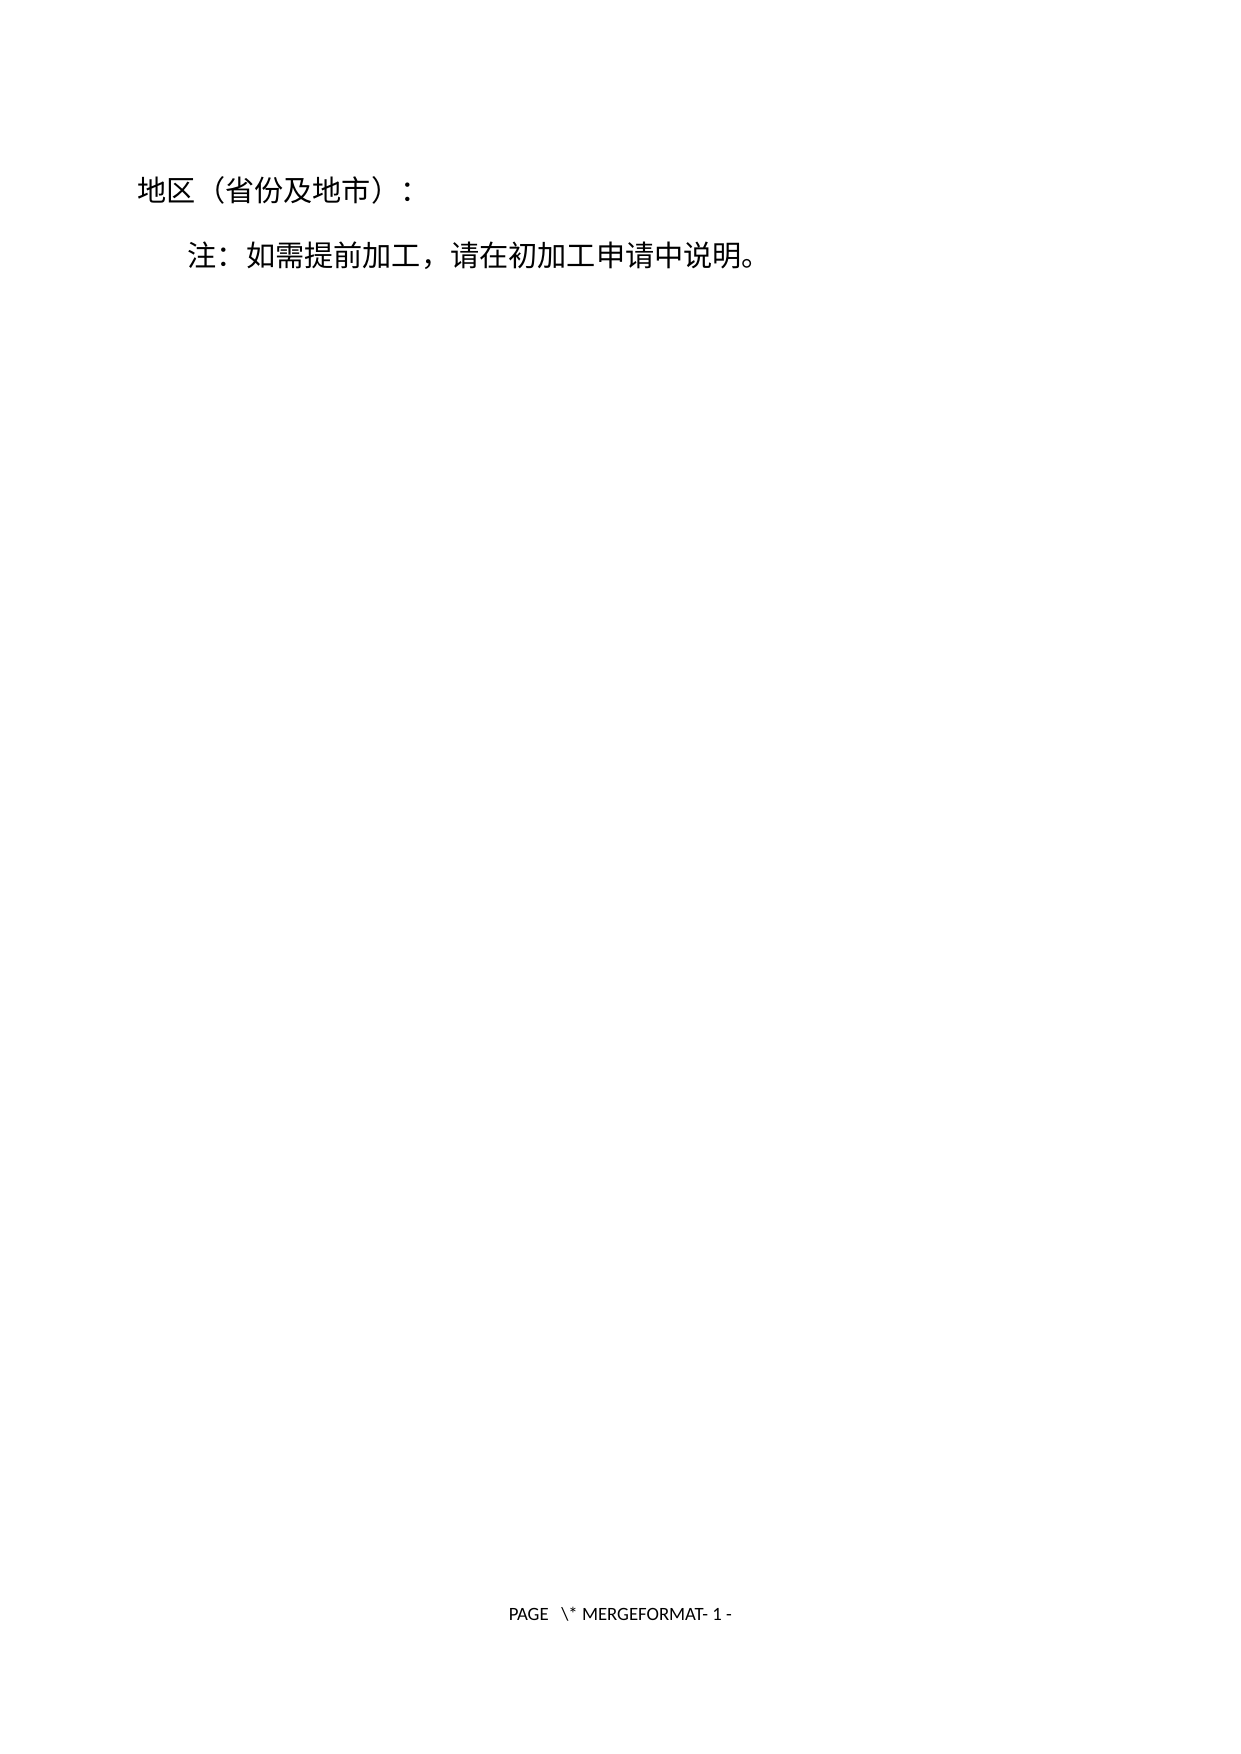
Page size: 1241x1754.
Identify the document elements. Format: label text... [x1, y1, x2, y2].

text 注：如需提前加工，请在初加工申请中说明。 [187, 221, 1053, 286]
text 地区（省份及地市）： [137, 156, 1158, 221]
